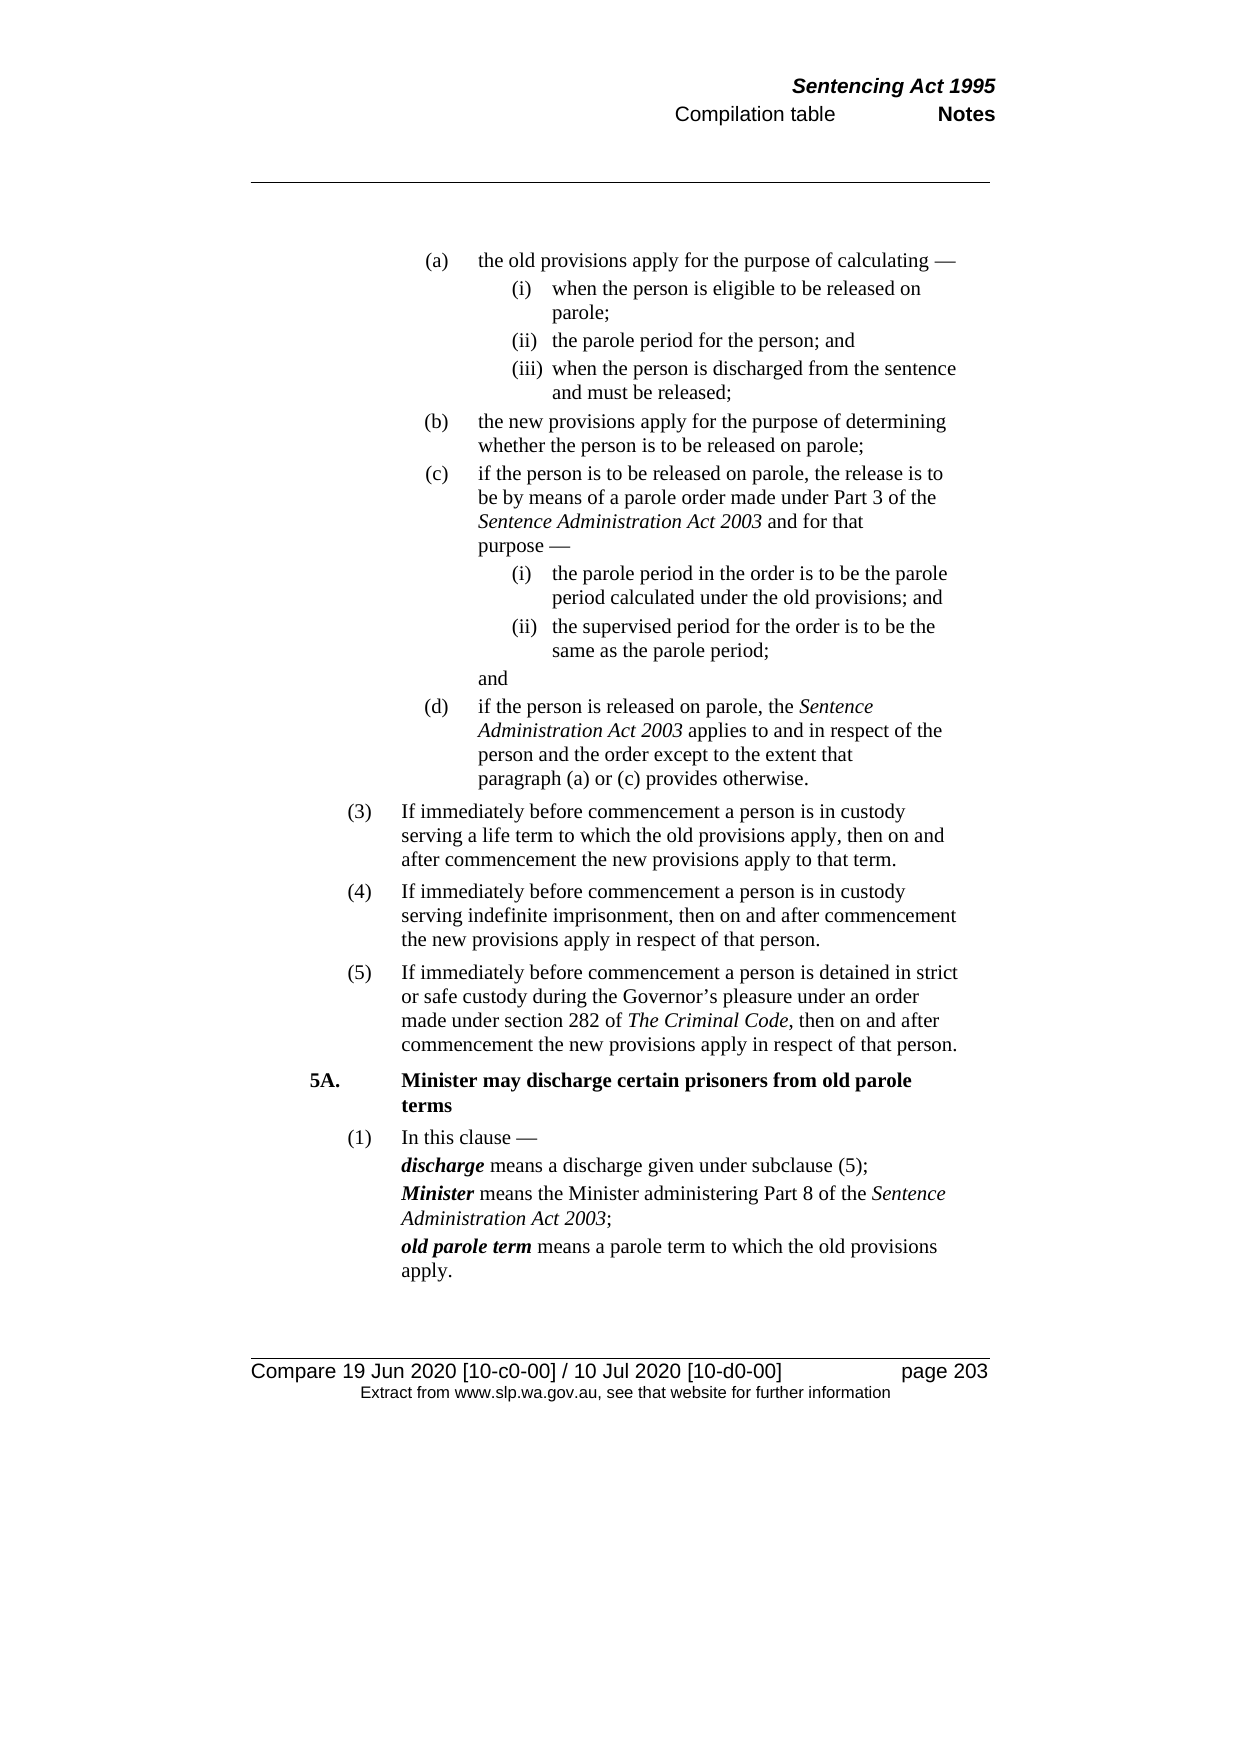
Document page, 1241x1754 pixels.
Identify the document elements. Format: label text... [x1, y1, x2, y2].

text (a) the old provisions apply for the purpose of calculating — [389, 247, 960, 272]
subtitle 5A. Minister may discharge certain prisoners from old parole terms [309, 1068, 960, 1117]
text (ii) the supervised period for the order is to be the same as the parole period; [463, 613, 960, 662]
text (4) If immediately before commencement a person is in custody serving indefinite imprisonment, then on and after commencement the new provisions apply in respect of that person. [312, 879, 960, 951]
text (c) if the person is to be released on parole, the release is to be by means of a parole order made under Part 3 of the Sentence Administration Act 2003 and for that purpose — [389, 461, 960, 557]
text (3) If immediately before commencement a person is in custody serving a life term to which the old provisions apply, then on and after commencement the new provisions apply to that term. [312, 799, 960, 871]
text (ii) the parole period for the person; and [463, 328, 960, 352]
text old parole term means a parole term to which the old provisions apply. [309, 1234, 960, 1282]
text (b) the new provisions apply for the purpose of determining whether the person is to be released on parole; [389, 408, 960, 457]
text discharge means a discharge given under subclause (5); [309, 1153, 960, 1177]
text and [389, 666, 960, 690]
text (iii) when the person is discharged from the sentence and must be released; [463, 356, 960, 404]
text (5) If immediately before commencement a person is detained in strict or safe custody during the Governor’s pleasure under an order made under section 282 of The Criminal Code, then on and after commencement the new provisions apply in respect of that person. [312, 960, 960, 1056]
text (i) when the person is eligible to be released on parole; [463, 276, 960, 324]
text (d) if the person is released on parole, the Sentence Administration Act 2003 applies to and in respect of the person and the order except to the extent that paragraph (a) or (c) provides otherwise. [389, 694, 960, 790]
text Minister means the Minister administering Part 8 of the Sentence Administration Act 2003; [309, 1181, 960, 1229]
text (i) the parole period in the order is to be the parole period calculated under the old provisions; and [463, 561, 960, 609]
text (1) In this clause — [312, 1125, 960, 1149]
